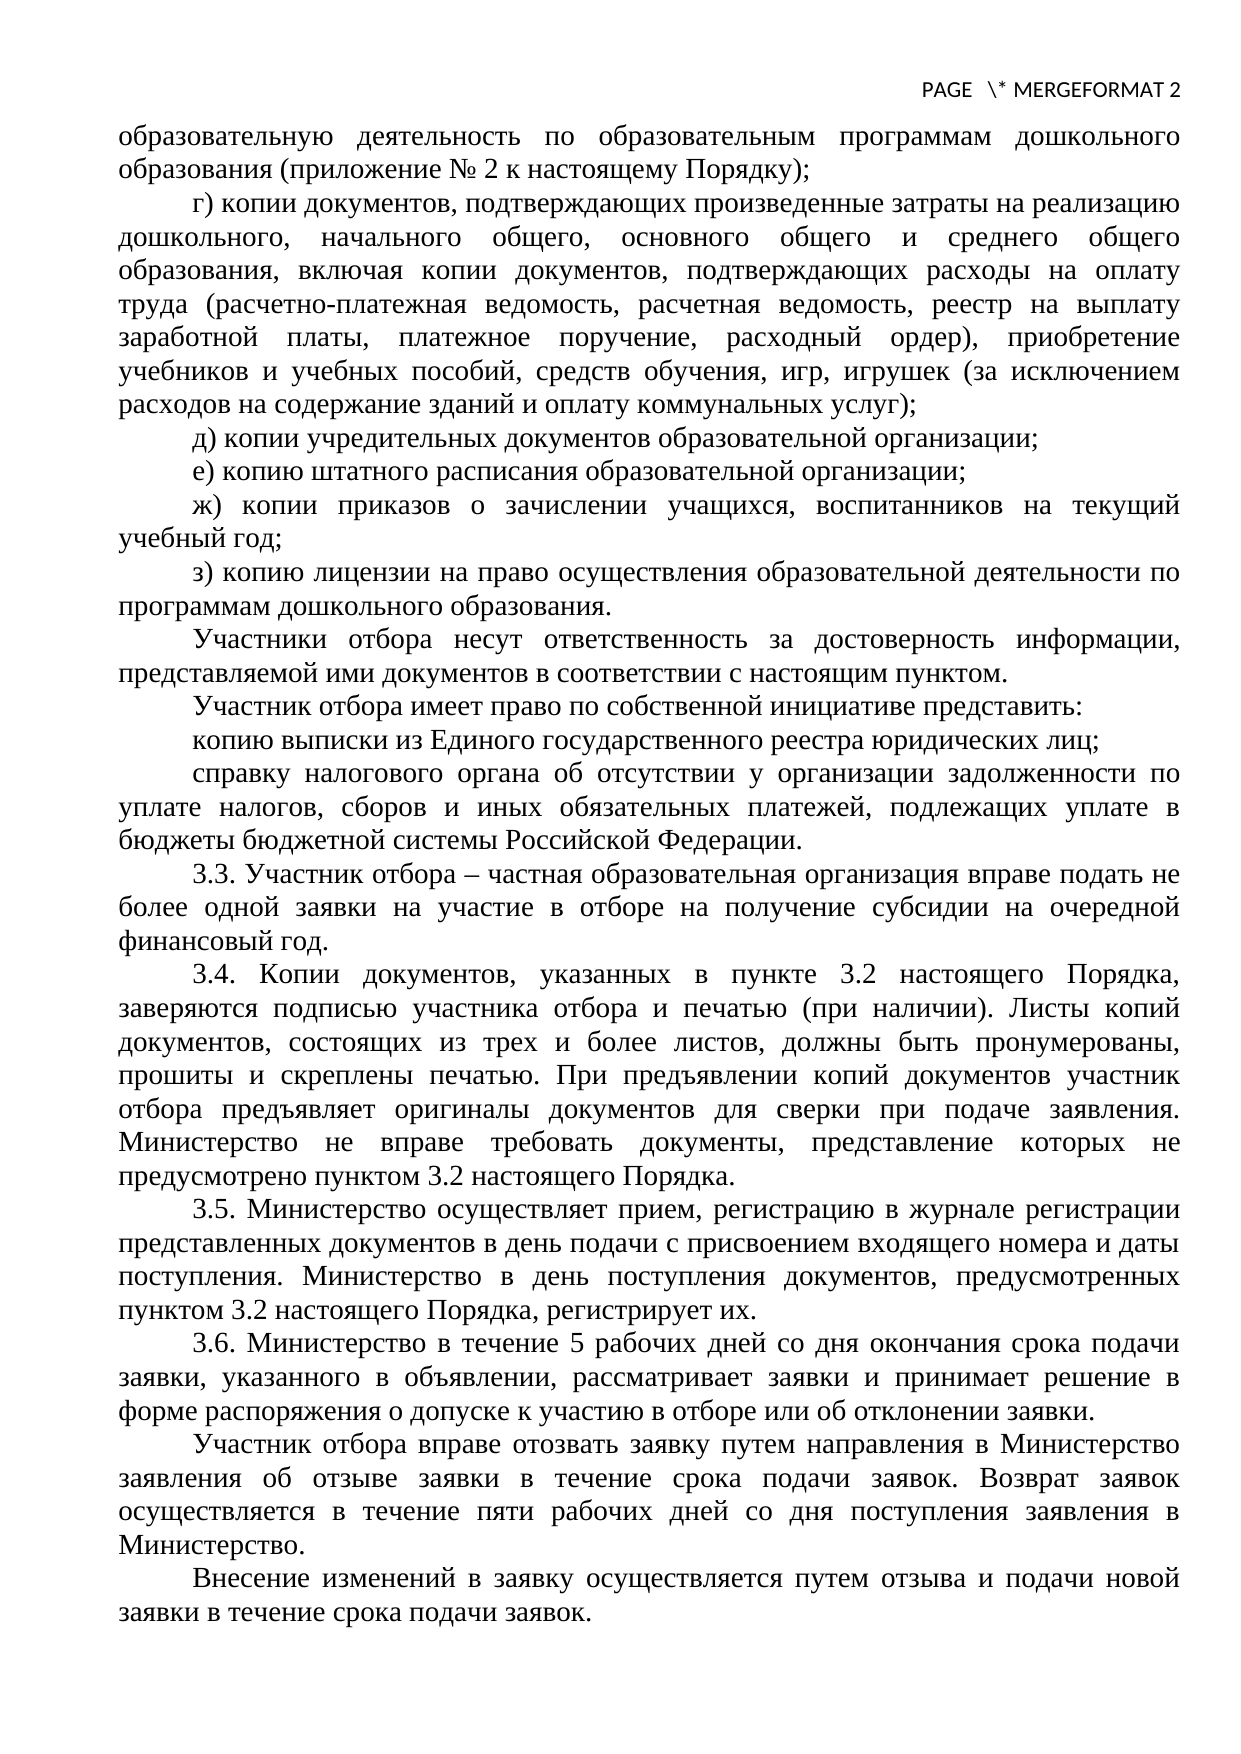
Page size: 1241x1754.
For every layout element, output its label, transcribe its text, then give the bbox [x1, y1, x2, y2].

text Внесение изменений в заявку осуществляется путем отзыва и подачи новой заявки в течение срока подачи заявок. [118, 1560, 1181, 1627]
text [118, 118, 1181, 185]
text Участник отбора вправе отозвать заявку путем направления в Министерство заявления об отзыве заявки в течение срока подачи заявок. Возврат заявок осуществляется в течение пяти рабочих дней со дня поступления заявления в Министерство. [118, 1426, 1181, 1560]
text справку налогового органа об отсутствии у организации задолженности по уплате налогов, сборов и иных обязательных платежей, подлежащих уплате в бюджеты бюджетной системы Российской Федерации. [118, 755, 1181, 856]
text г) копии документов, подтверждающих произведенные затраты на реализацию дошкольного, начального общего, основного общего и среднего общего образования, включая копии документов, подтверждающих расходы на оплату труда (расчетно-платежная ведомость, расчетная ведомость, реестр на выплату заработной платы, платежное поручение, расходный ордер), приобретение учебников и учебных пособий, средств обучения, игр, игрушек (за исключением расходов на содержание зданий и оплату коммунальных услуг); [118, 185, 1181, 420]
text ж) копии приказов о зачислении учащихся, воспитанников на текущий учебный год; [118, 487, 1181, 554]
text Участник отбора имеет право по собственной инициативе представить: [118, 688, 1181, 722]
text копию выписки из Единого государственного реестра юридических лиц; [118, 722, 1181, 755]
text Участники отбора несут ответственность за достоверность информации, представляемой ими документов в соответствии с настоящим пунктом. [118, 621, 1181, 688]
text 3.5. Министерство осуществляет прием, регистрацию в журнале регистрации представленных документов в день подачи с присвоением входящего номера и даты поступления. Министерство в день поступления документов, предусмотренных пунктом 3.2 настоящего Порядка, регистрирует их. [118, 1191, 1181, 1326]
text е) копию штатного расписания образовательной организации; [118, 453, 1181, 487]
text д) копии учредительных документов образовательной организации; [118, 420, 1181, 453]
text 3.4. Копии документов, указанных в пункте 3.2 настоящего Порядка, заверяются подписью участника отбора и печатью (при наличии). Листы копий документов, состоящих из трех и более листов, должны быть пронумерованы, прошиты и скреплены печатью. При предъявлении копий документов участник отбора предъявляет оригиналы документов для сверки при подаче заявления. Министерство не вправе требовать документы, представление которых не предусмотрено пунктом 3.2 настоящего Порядка. [118, 957, 1181, 1191]
text 3.3. Участник отбора – частная образовательная организация вправе подать не более одной заявки на участие в отборе на получение субсидии на очередной финансовый год. [118, 856, 1181, 957]
text з) копию лицензии на право осуществления образовательной деятельности по программам дошкольного образования. [118, 554, 1181, 621]
text 3.6. Министерство в течение 5 рабочих дней со дня окончания срока подачи заявки, указанного в объявлении, рассматривает заявки и принимает решение в форме распоряжения о допуске к участию в отборе или об отклонении заявки. [118, 1326, 1181, 1426]
